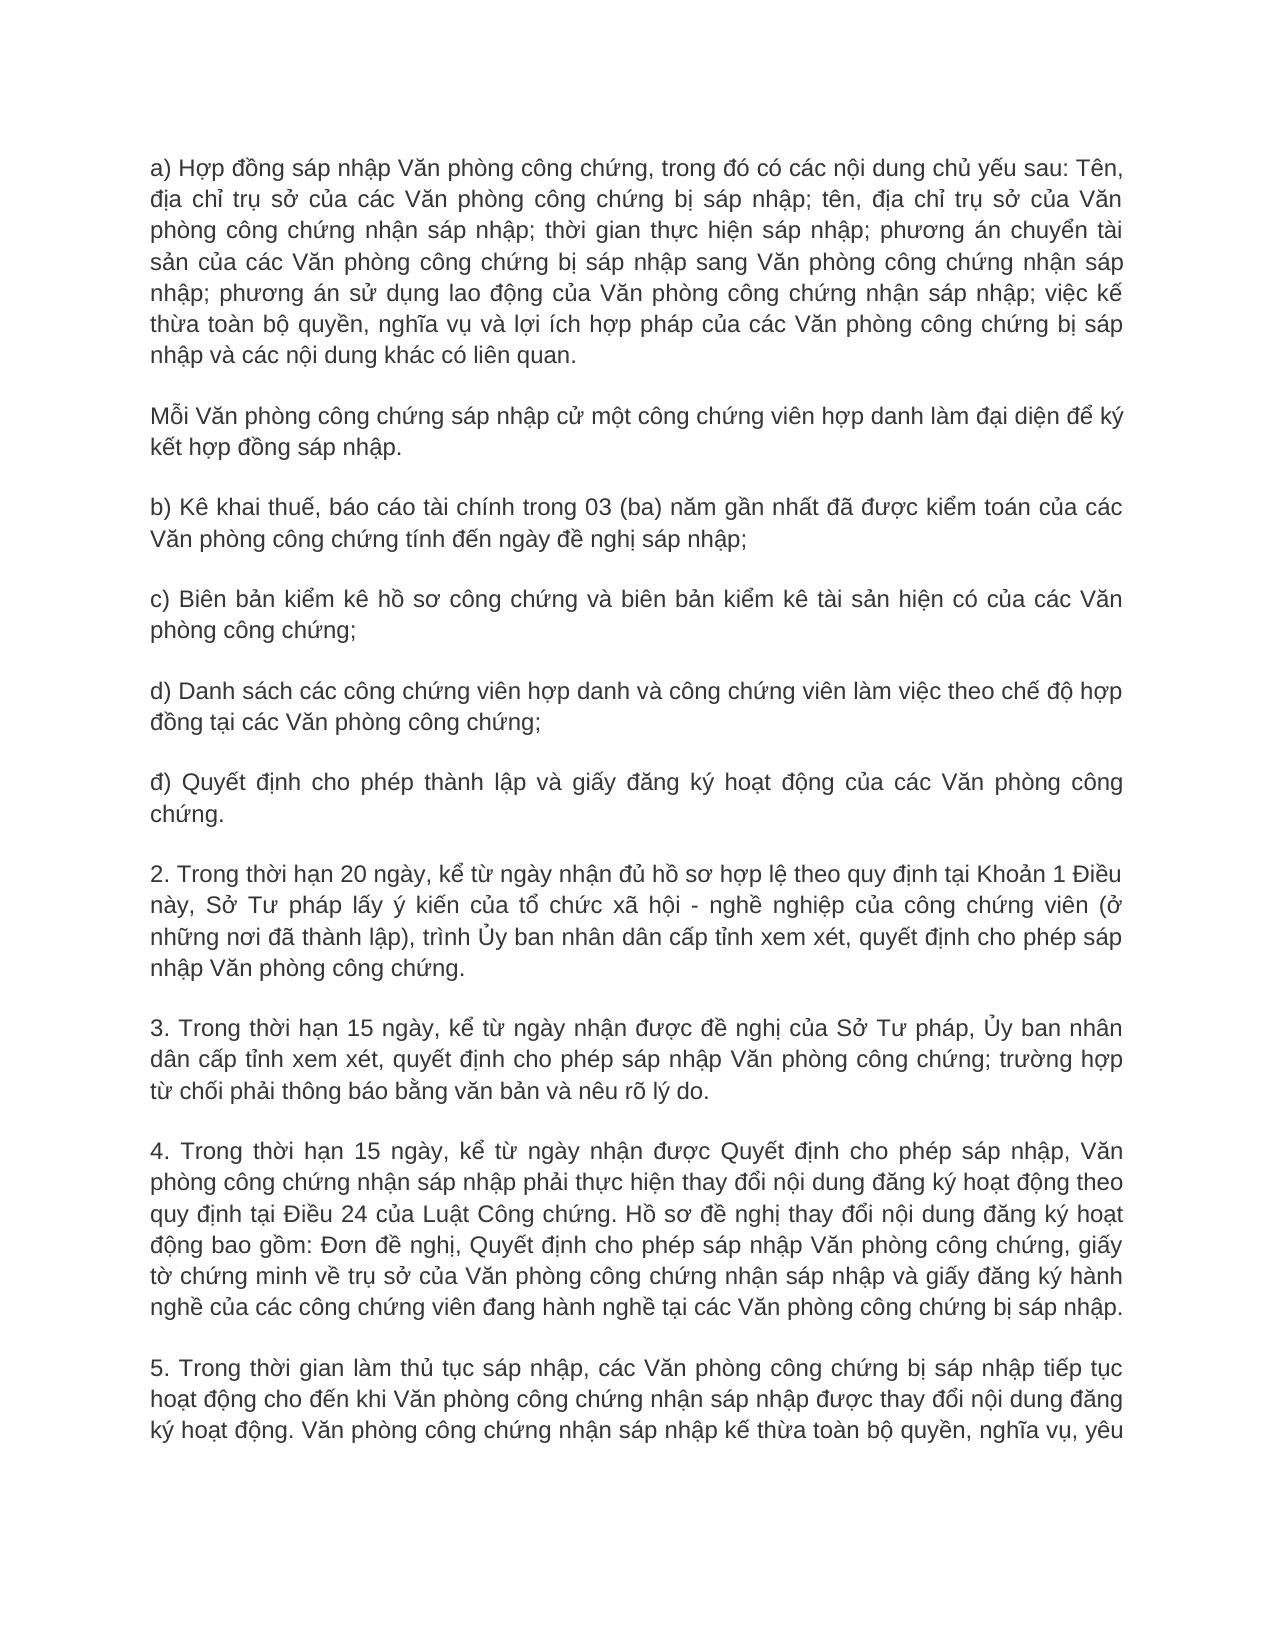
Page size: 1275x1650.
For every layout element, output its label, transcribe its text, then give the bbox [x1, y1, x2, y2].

text b) Kê khai thuế, báo cáo tài chính trong 03 (ba) năm gần nhất đã được kiểm toán của các Văn phòng công chứng tính đến ngày đề nghị sáp nhập; [150, 489, 1125, 552]
text đ) Quyết định cho phép thành lập và giấy đăng ký hoạt động của các Văn phòng công chứng. [150, 764, 1125, 827]
text 2. Trong thời hạn 20 ngày, kể từ ngày nhận đủ hồ sơ hợp lệ theo quy định tại Khoản 1 Điều này, Sở Tư pháp lấy ý kiến của tổ chức xã hội - nghề nghiệp của công chứng viên (ở những nơi đã thành lập), trình Ủy ban nhân dân cấp tỉnh xem xét, quyết định cho phép sáp nhập Văn phòng công chứng. [150, 856, 1125, 981]
text d) Danh sách các công chứng viên hợp danh và công chứng viên làm việc theo chế độ hợp đồng tại các Văn phòng công chứng; [150, 673, 1125, 735]
text 3. Trong thời hạn 15 ngày, kể từ ngày nhận được đề nghị của Sở Tư pháp, Ủy ban nhân dân cấp tỉnh xem xét, quyết định cho phép sáp nhập Văn phòng công chứng; trường hợp từ chối phải thông báo bằng văn bản và nêu rõ lý do. [150, 1010, 1125, 1104]
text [150, 1350, 1125, 1444]
text a) Hợp đồng sáp nhập Văn phòng công chứng, trong đó có các nội dung chủ yếu sau: Tên, địa chỉ trụ sở của các Văn phòng công chứng bị sáp nhập; tên, địa chỉ trụ sở của Văn phòng công chứng nhận sáp nhập; thời gian thực hiện sáp nhập; phương án chuyển tài sản của các Văn phòng công chứng bị sáp nhập sang Văn phòng công chứng nhận sáp nhập; phương án sử dụng lao động của Văn phòng công chứng nhận sáp nhập; việc kế thừa toàn bộ quyền, nghĩa vụ và lợi ích hợp pháp của các Văn phòng công chứng bị sáp nhập và các nội dung khác có liên quan. [150, 150, 1125, 369]
text c) Biên bản kiểm kê hồ sơ công chứng và biên bản kiểm kê tài sản hiện có của các Văn phòng công chứng; [150, 581, 1125, 644]
text 4. Trong thời hạn 15 ngày, kể từ ngày nhận được Quyết định cho phép sáp nhập, Văn phòng công chứng nhận sáp nhập phải thực hiện thay đổi nội dung đăng ký hoạt động theo quy định tại Điều 24 của Luật Công chứng. Hồ sơ đề nghị thay đổi nội dung đăng ký hoạt động bao gồm: Đơn đề nghị, Quyết định cho phép sáp nhập Văn phòng công chứng, giấy tờ chứng minh về trụ sở của Văn phòng công chứng nhận sáp nhập và giấy đăng ký hành nghề của các công chứng viên đang hành nghề tại các Văn phòng công chứng bị sáp nhập. [150, 1133, 1125, 1321]
text Mỗi Văn phòng công chứng sáp nhập cử một công chứng viên hợp danh làm đại diện để ký kết hợp đồng sáp nhập. [150, 398, 1125, 460]
